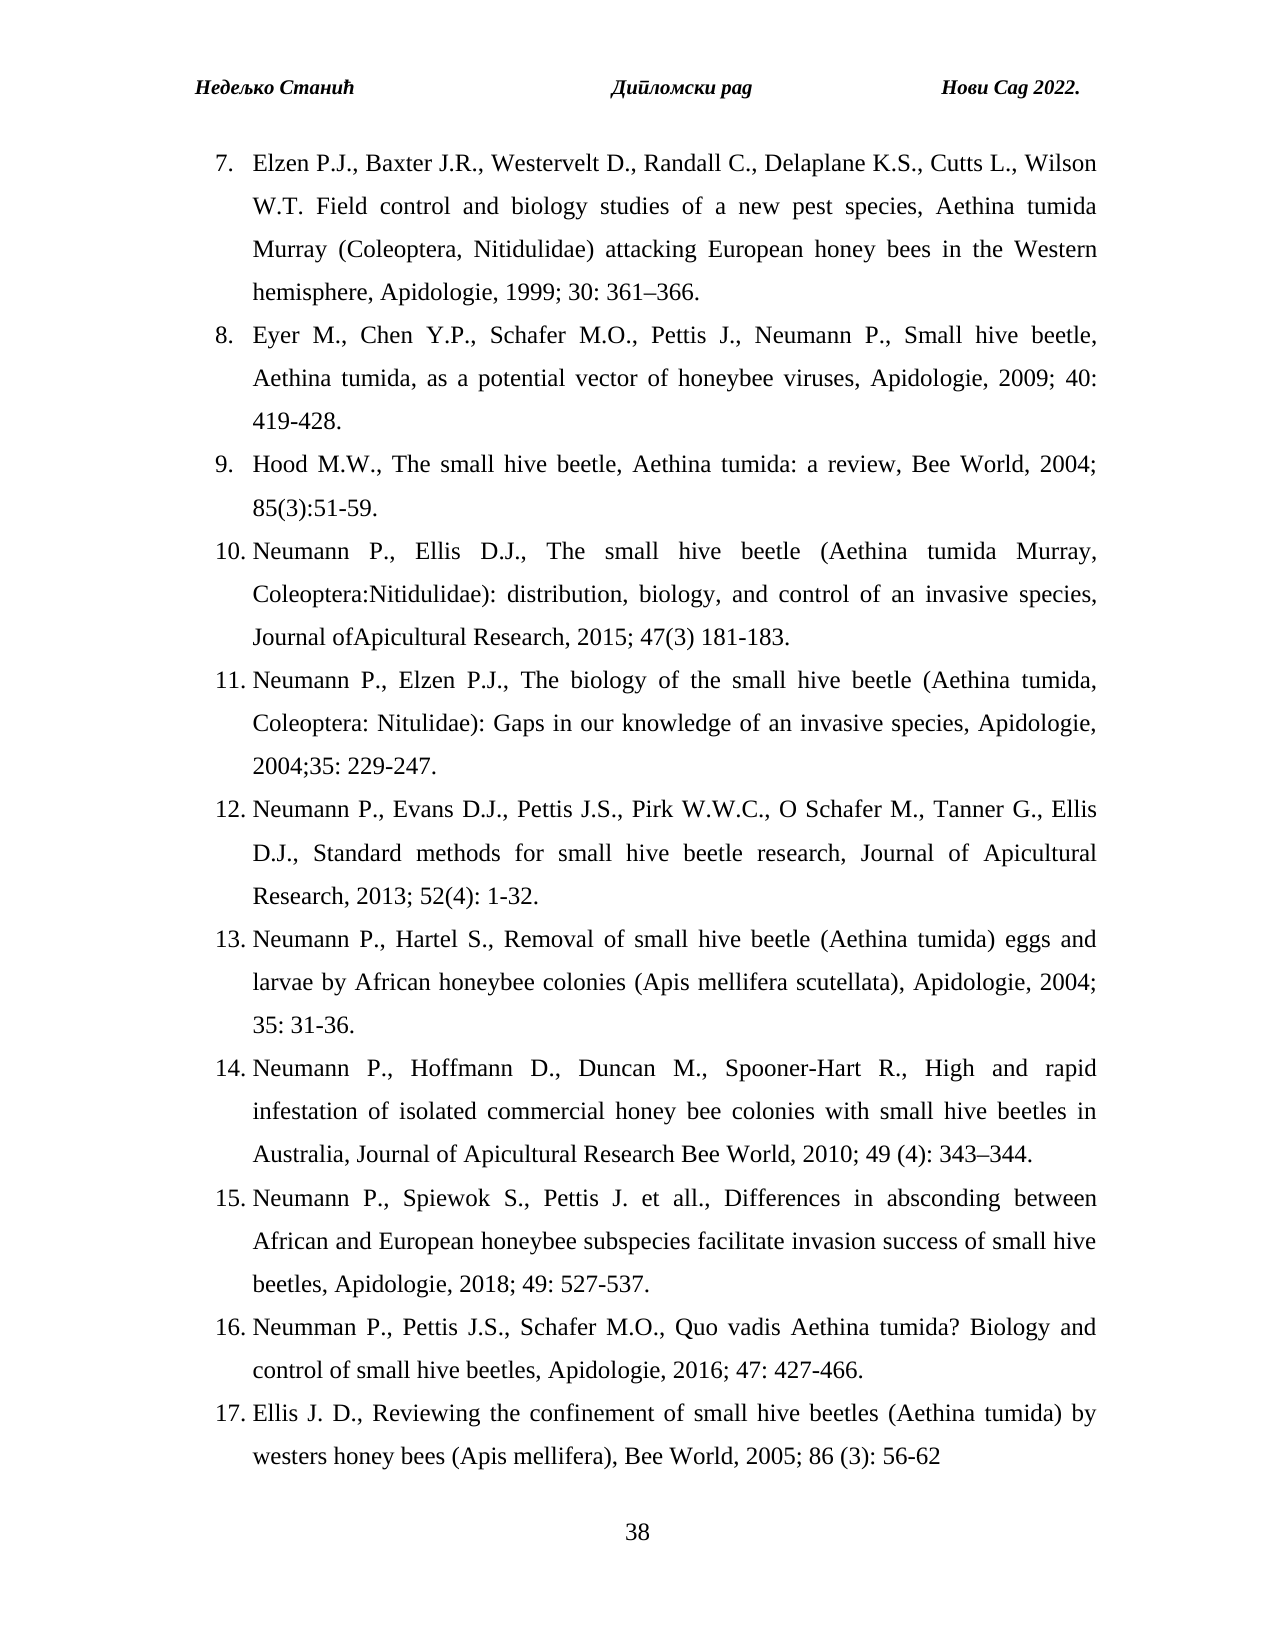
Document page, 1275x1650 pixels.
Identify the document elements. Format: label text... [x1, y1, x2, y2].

list Neumann P., Spiewok S., Pettis J. et all., Differences in absconding between African and European honeybee subspecies facilitate invasion success of small hive beetles, Apidologie, 2018; 49: 527-537. [215, 1183, 1098, 1298]
list Neumann P., Evans D.J., Pettis J.S., Pirk W.W.C., O Schafer M., Tanner G., Ellis D.J., Standard methods for small hive beetle research, Journal of Apicultural Research, 2013; 52(4): 1-32. [215, 794, 1098, 909]
list Neumann P., Hoffmann D., Duncan M., Spooner-Hart R., High and rapid infestation of isolated commercial honey bee colonies with small hive beetles in Australia, Journal of Apicultural Research Bee World, 2010; 49 (4): 343–344. [215, 1053, 1098, 1168]
list Ellis J. D., Reviewing the confinement of small hive beetles (Aethina tumida) by westers honey bees (Apis mellifera), Bee World, 2005; 86 (3): 56-62 [215, 1398, 1098, 1470]
list Neumann P., Hartel S., Removal of small hive beetle (Aethina tumida) eggs and larvae by African honeybee colonies (Apis mellifera scutellata), Apidologie, 2004; 35: 31-36. [215, 924, 1098, 1039]
list Neumann P., Elzen P.J., The biology of the small hive beetle (Aethina tumida, Coleoptera: Nitulidae): Gaps in our knowledge of an invasive species, Apidologie, 2004;35: 229-247. [215, 665, 1098, 780]
list Hood M.W., The small hive beetle, Aethina tumida: a review, Bee World, 2004; 85(3):51-59. [215, 449, 1098, 521]
list Elzen P.J., Baxter J.R., Westervelt D., Randall C., Delaplane K.S., Cutts L., Wilson W.T. Field control and biology studies of a new pest species, Aethina tumida Murray (Coleoptera, Nitidulidae) attacking European honey bees in the Western hemisphere, Apidologie, 1999; 30: 361–366. [215, 148, 1098, 306]
list Neumman P., Pettis J.S., Schafer M.O., Quo vadis Aethina tumida? Biology and control of small hive beetles, Apidologie, 2016; 47: 427-466. [215, 1312, 1098, 1384]
list Eyer M., Chen Y.P., Schafer M.O., Pettis J., Neumann P., Small hive beetle, Aethina tumida, as a potential vector of honeybee viruses, Apidologie, 2009; 40: 419-428. [215, 320, 1098, 435]
list Neumann P., Ellis D.J., The small hive beetle (Aethina tumida Murray, Coleoptera:Nitidulidae): distribution, biology, and control of an invasive species, Journal ofApicultural Research, 2015; 47(3) 181-183. [215, 536, 1098, 651]
